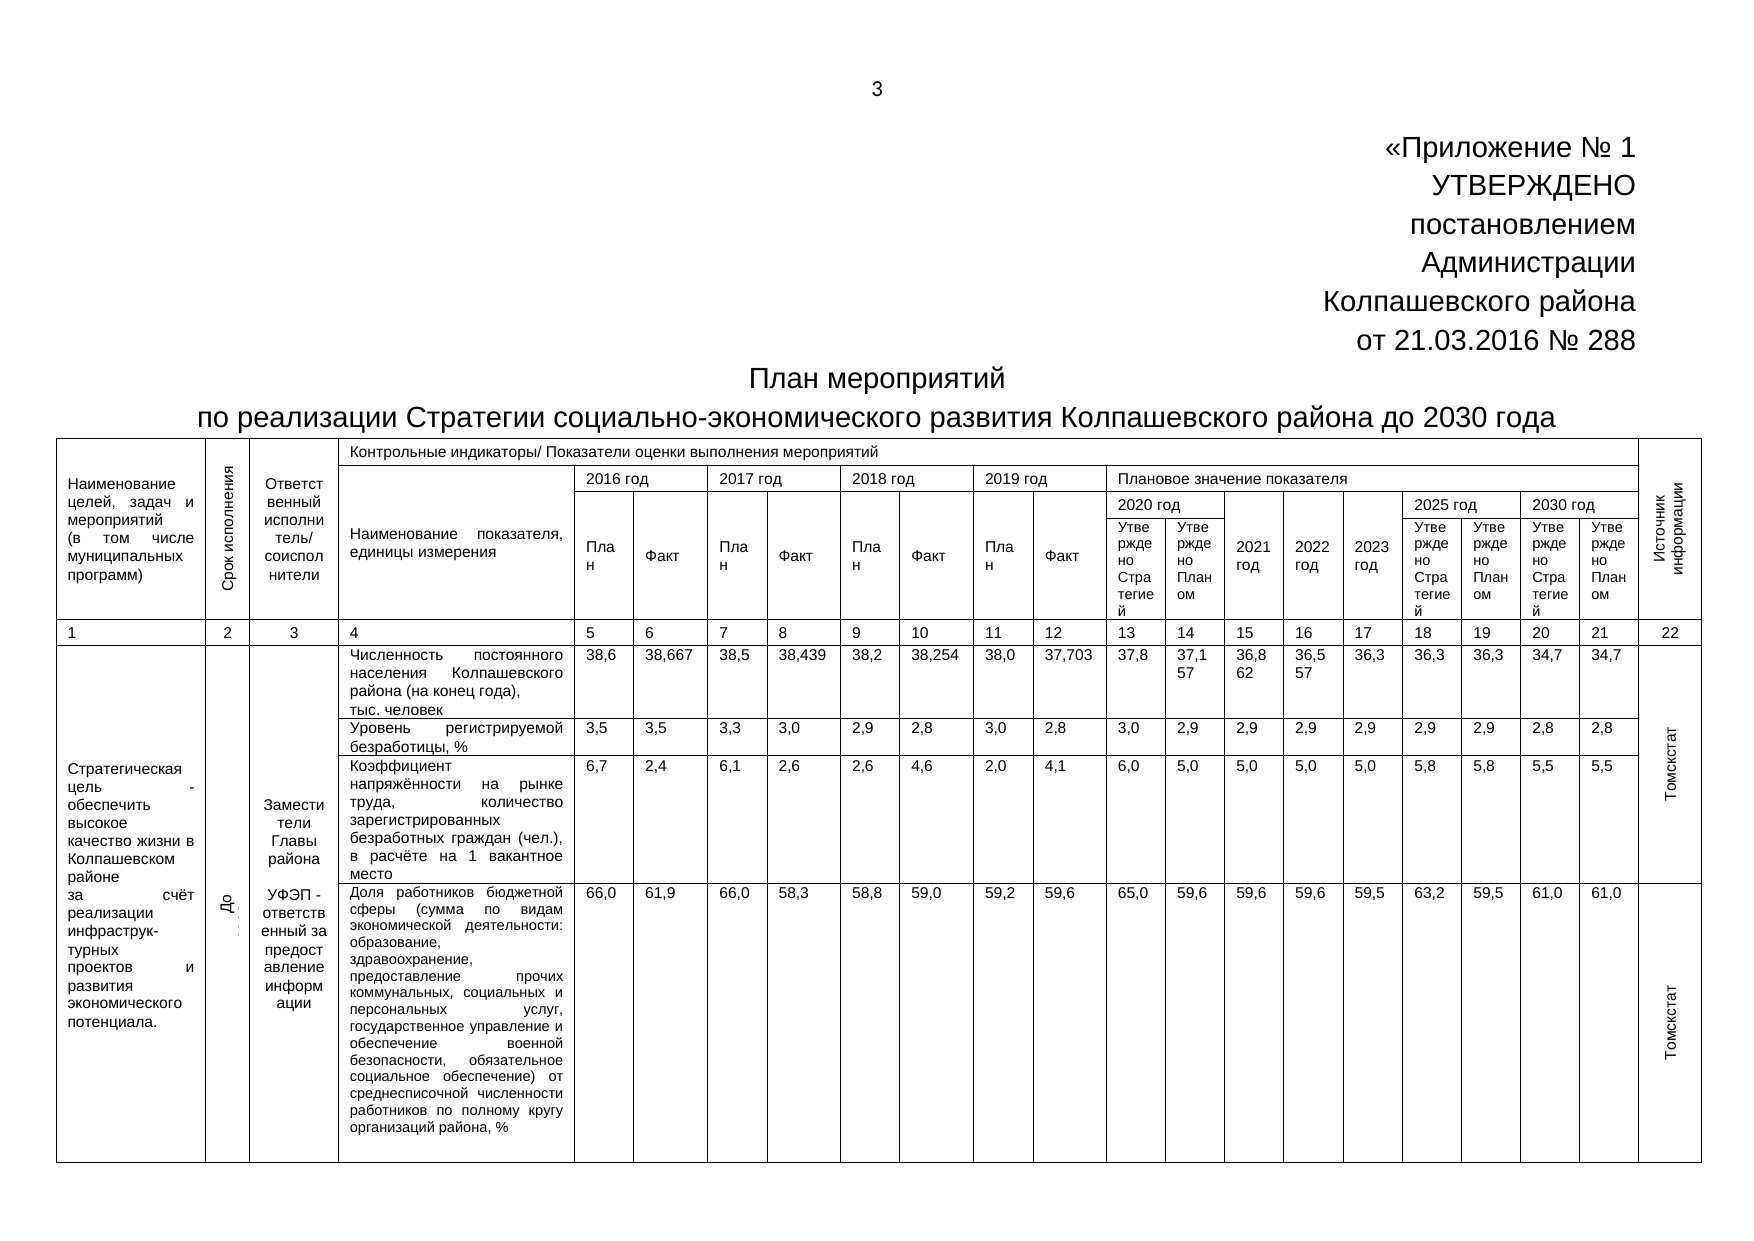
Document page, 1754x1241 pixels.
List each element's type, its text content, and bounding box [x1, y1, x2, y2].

table_cell 5,8 [1403, 756, 1461, 882]
table_cell 59,0 [900, 884, 973, 1162]
table_cell 2,8 [900, 719, 973, 755]
table_cell Наименование показателя, единицы измерения [339, 466, 574, 619]
table_cell 15 [1225, 620, 1283, 645]
table_cell Факт [768, 492, 840, 619]
table_cell 5,0 [1166, 756, 1224, 882]
table_cell 2,9 [1344, 719, 1402, 755]
table_cell 4 [339, 620, 574, 645]
table_cell 5,0 [1225, 756, 1283, 882]
table_cell Томскстат [1639, 884, 1701, 1162]
table_cell Утверждено Планом [1580, 519, 1638, 619]
table_cell 38,5 [708, 646, 767, 718]
table_cell 58,8 [841, 884, 899, 1162]
table_cell 61,0 [1521, 884, 1579, 1162]
table_cell 2,9 [1166, 719, 1224, 755]
table_cell 59,6 [1284, 884, 1343, 1162]
table_cell 38,6 [575, 646, 633, 718]
table_cell 59,6 [1225, 884, 1283, 1162]
table_cell 2,8 [1580, 719, 1638, 755]
table_cell 2023 год [1344, 492, 1402, 619]
text «Приложение № 1 [1211, 130, 1636, 163]
table_cell 66,0 [708, 884, 767, 1162]
table_cell 5,0 [1344, 756, 1402, 882]
table_cell 2019 год [974, 466, 1106, 491]
text Колпашевского района [1211, 284, 1636, 318]
table_cell 36,3 [1403, 646, 1461, 718]
table_cell 19 [1462, 620, 1520, 645]
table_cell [250, 646, 338, 1162]
table_cell 37,8 [1107, 646, 1165, 718]
table_cell 2025 год [1403, 492, 1520, 517]
table_header Источник информации [1639, 439, 1701, 619]
table_cell Факт [900, 492, 973, 619]
text от 21.03.2016 № 288 [1211, 323, 1636, 356]
table_cell 38,2 [841, 646, 899, 718]
table_cell План [575, 492, 633, 619]
table_cell 2,6 [768, 756, 840, 882]
table_cell 61,9 [634, 884, 707, 1162]
table_cell 3 [250, 620, 338, 645]
table_cell 2,0 [974, 756, 1033, 882]
table_cell 58,3 [768, 884, 840, 1162]
table_cell 11 [974, 620, 1033, 645]
table_cell 22 [1639, 620, 1701, 645]
table_cell 59,5 [1344, 884, 1402, 1162]
table_cell 36,3 [1462, 646, 1520, 718]
table_cell 2,4 [634, 756, 707, 882]
table_cell План [841, 492, 899, 619]
table_cell 3,5 [575, 719, 633, 755]
table_cell Стратегическая цель - обеспечить высокое качество жизни в Колпашевском районе за счёт реализации инфраструк- турных проектов и развития экономического потенциала. [57, 646, 205, 1162]
table_cell 2030 год [1521, 492, 1638, 517]
table_cell 9 [841, 620, 899, 645]
table_cell 5,8 [1462, 756, 1520, 882]
table_cell 7 [708, 620, 767, 645]
table_header Срок исполнения [206, 439, 249, 619]
table_cell 59,2 [974, 884, 1033, 1162]
text УТВЕРЖДЕНО [1211, 168, 1636, 202]
table_cell 18 [1403, 620, 1461, 645]
table_cell 3,0 [1107, 719, 1165, 755]
table_cell 8 [768, 620, 840, 645]
table_cell 37,157 [1166, 646, 1224, 718]
table_cell 37,703 [1034, 646, 1106, 718]
table_cell 21 [1580, 620, 1638, 645]
table_cell 3,0 [974, 719, 1033, 755]
table_cell 3,3 [708, 719, 767, 755]
table_cell 5,5 [1521, 756, 1579, 882]
table_cell 6 [634, 620, 707, 645]
table_cell 34,7 [1580, 646, 1638, 718]
table_cell 36,557 [1284, 646, 1343, 718]
table_cell 59,5 [1462, 884, 1520, 1162]
table_cell 2,8 [1034, 719, 1106, 755]
table_cell 10 [900, 620, 973, 645]
table_cell 38,667 [634, 646, 707, 718]
table_cell 20 [1521, 620, 1579, 645]
table_header Наименование целей, задач и мероприятий (в том числе муниципальных программ) [57, 439, 205, 619]
table_cell 2018 год [841, 466, 973, 491]
table_cell 3,5 [634, 719, 707, 755]
table_cell 3,0 [768, 719, 840, 755]
table_cell 12 [1034, 620, 1106, 645]
table_cell 61,0 [1580, 884, 1638, 1162]
table_cell 2020 год [1107, 492, 1224, 517]
table_cell 4,1 [1034, 756, 1106, 882]
table_cell Утверждено Стратегией [1521, 519, 1579, 619]
table_cell 16 [1284, 620, 1343, 645]
table_cell До 2030 года [206, 646, 249, 1162]
table_cell Утверждено Стратегией [1403, 519, 1461, 619]
table_cell Факт [634, 492, 707, 619]
table_cell 2,8 [1521, 719, 1579, 755]
table_cell 14 [1166, 620, 1224, 645]
table_cell 5 [575, 620, 633, 645]
text по реализации Стратегии социально-экономического развития Колпашевского района до 2030 года [118, 400, 1636, 433]
table_cell 17 [1344, 620, 1402, 645]
table_cell 38,254 [900, 646, 973, 718]
table_cell 2,9 [1462, 719, 1520, 755]
table_cell 2,9 [841, 719, 899, 755]
table_cell Утверждено Стратегией [1107, 519, 1165, 619]
table_cell 4,6 [900, 756, 973, 882]
table_cell Утверждено Планом [1462, 519, 1520, 619]
table_cell Факт [1034, 492, 1106, 619]
table_cell 2,6 [841, 756, 899, 882]
table_cell 59,6 [1034, 884, 1106, 1162]
table_header Контрольные индикаторы/ Показатели оценки выполнения мероприятий [339, 439, 1638, 465]
table_cell 2022 год [1284, 492, 1343, 619]
table_cell 5,0 [1284, 756, 1343, 882]
table_cell 6,7 [575, 756, 633, 882]
table_cell Доля работников бюджетной сферы (сумма по видам экономической деятельности: образование, здравоохранение, предоставление прочих коммунальных, социальных и персональных услуг, государственное управление и обеспечение военной безопасности, обязательное социальное обеспечение) от среднесписочной численности работников по полному кругу организаций района, % [339, 884, 574, 1162]
table_cell Плановое значение показателя [1107, 466, 1638, 491]
table_cell 6,1 [708, 756, 767, 882]
table_cell 63,2 [1403, 884, 1461, 1162]
table_cell 2,9 [1225, 719, 1283, 755]
table_cell Численность постоянного населения Колпашевского района (на конец года), тыс. человек [339, 646, 574, 718]
table_cell 65,0 [1107, 884, 1165, 1162]
table_cell Уровень регистрируемой безработицы, % [339, 719, 574, 755]
table_cell 2,9 [1284, 719, 1343, 755]
table_header Ответственный исполнитель/ соисполнители [250, 439, 338, 619]
table_cell 13 [1107, 620, 1165, 645]
table_cell 36,862 [1225, 646, 1283, 718]
table_cell 6,0 [1107, 756, 1165, 882]
table_cell 66,0 [575, 884, 633, 1162]
table_cell 2016 год [575, 466, 707, 491]
table_cell 59,6 [1166, 884, 1224, 1162]
text План мероприятий [118, 361, 1636, 395]
table_cell 38,0 [974, 646, 1033, 718]
table_cell 2021 год [1225, 492, 1283, 619]
table_cell 38,439 [768, 646, 840, 718]
table_cell 2017 год [708, 466, 840, 491]
table_cell 5,5 [1580, 756, 1638, 882]
table_cell 1 [57, 620, 205, 645]
table_cell План [708, 492, 767, 619]
table_cell Томскстат [1639, 646, 1701, 882]
table_cell 2 [206, 620, 249, 645]
table_cell 2,9 [1403, 719, 1461, 755]
table_cell Утверждено Планом [1166, 519, 1224, 619]
table_cell 36,3 [1344, 646, 1402, 718]
table_cell Коэффициент напряжённости на рынке труда, количество зарегистрированных безработных граждан (чел.), в расчёте на 1 вакантное место [339, 756, 574, 882]
table_cell План [974, 492, 1033, 619]
table_cell 34,7 [1521, 646, 1579, 718]
text постановлением Администрации [1211, 207, 1636, 279]
